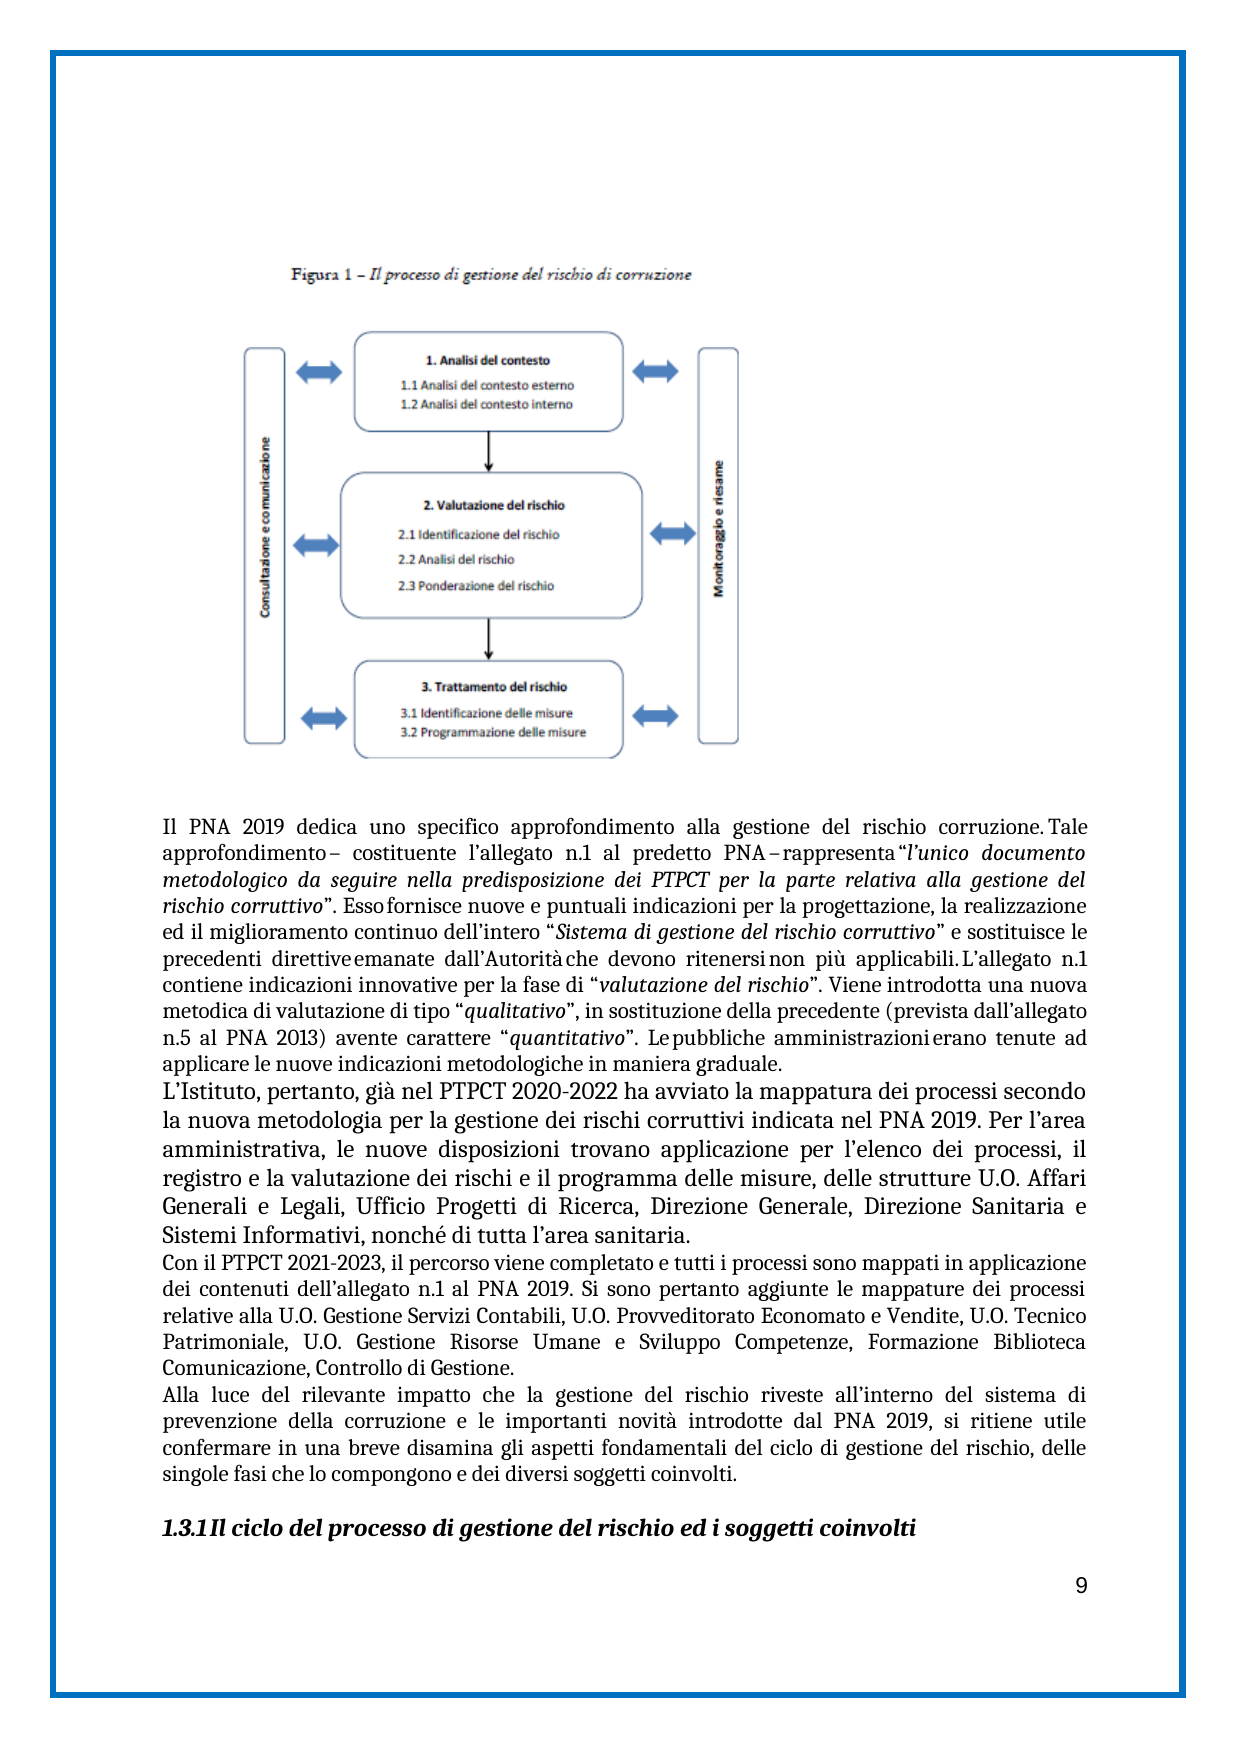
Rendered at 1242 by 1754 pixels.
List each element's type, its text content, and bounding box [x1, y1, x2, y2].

picture [162, 214, 821, 788]
text L’Istituto, pertanto, già nel PTPCT 2020-2022 ha avviato la mappatura dei processi secondo la nuova metodologia per la gestione dei rischi corruttivi indicata nel PNA 2019. Per l’area amministrativa, le nuove disposizioni trovano applicazione per l’elenco dei processi, il registro e la valutazione dei rischi e il programma delle misure, delle strutture U.O. Affari Generali e Legali, Ufficio Progetti di Ricerca, Direzione Generale, Direzione Sanitaria e Sistemi Informativi, nonché di tutta l’area sanitaria. [162, 1077, 1088, 1250]
text 1.3.1 Il ciclo del processo di gestione del rischio ed i soggetti coinvolti [162, 1513, 1075, 1543]
text Il PNA 2019 dedica uno specifico approfondimento alla gestione del rischio corruzione. Tale approfondimento – costituente l’allegato n.1 al predetto PNA – rappresenta “l’unico documento metodologico da seguire nella predisposizione dei PTPCT per la parte relativa alla gestione del rischio corruttivo”. Esso fornisce nuove e puntuali indicazioni per la progettazione, la realizzazione ed il miglioramento continuo dell’intero “Sistema di gestione del rischio corruttivo” e sostituisce le precedenti direttive emanate dall’Autorità che devono ritenersi non più applicabili. L’allegato n.1 contiene indicazioni innovative per la fase di “valutazione del rischio”. Viene introdotta una nuova metodica di valutazione di tipo “qualitativo”, in sostituzione della precedente (prevista dall’allegato n.5 al PNA 2013) avente carattere “quantitativo”. Le pubbliche amministrazioni erano tenute ad applicare le nuove indicazioni metodologiche in maniera graduale. [162, 814, 1088, 1077]
text Con il PTPCT 2021-2023, il percorso viene completato e tutti i processi sono mappati in applicazione dei contenuti dell’allegato n.1 al PNA 2019. Si sono pertanto aggiunte le mappature dei processi relative alla U.O. Gestione Servizi Contabili, U.O. Provveditorato Economato e Vendite, U.O. Tecnico Patrimoniale, U.O. Gestione Risorse Umane e Sviluppo Competenze, Formazione Biblioteca Comunicazione, Controllo di Gestione. [162, 1250, 1088, 1382]
text Alla luce del rilevante impatto che la gestione del rischio riveste all’interno del sistema di prevenzione della corruzione e le importanti novità introdotte dal PNA 2019, si ritiene utile confermare in una breve disamina gli aspetti fondamentali del ciclo di gestione del rischio, delle singole fasi che lo compongono e dei diversi soggetti coinvolti. [162, 1382, 1088, 1487]
